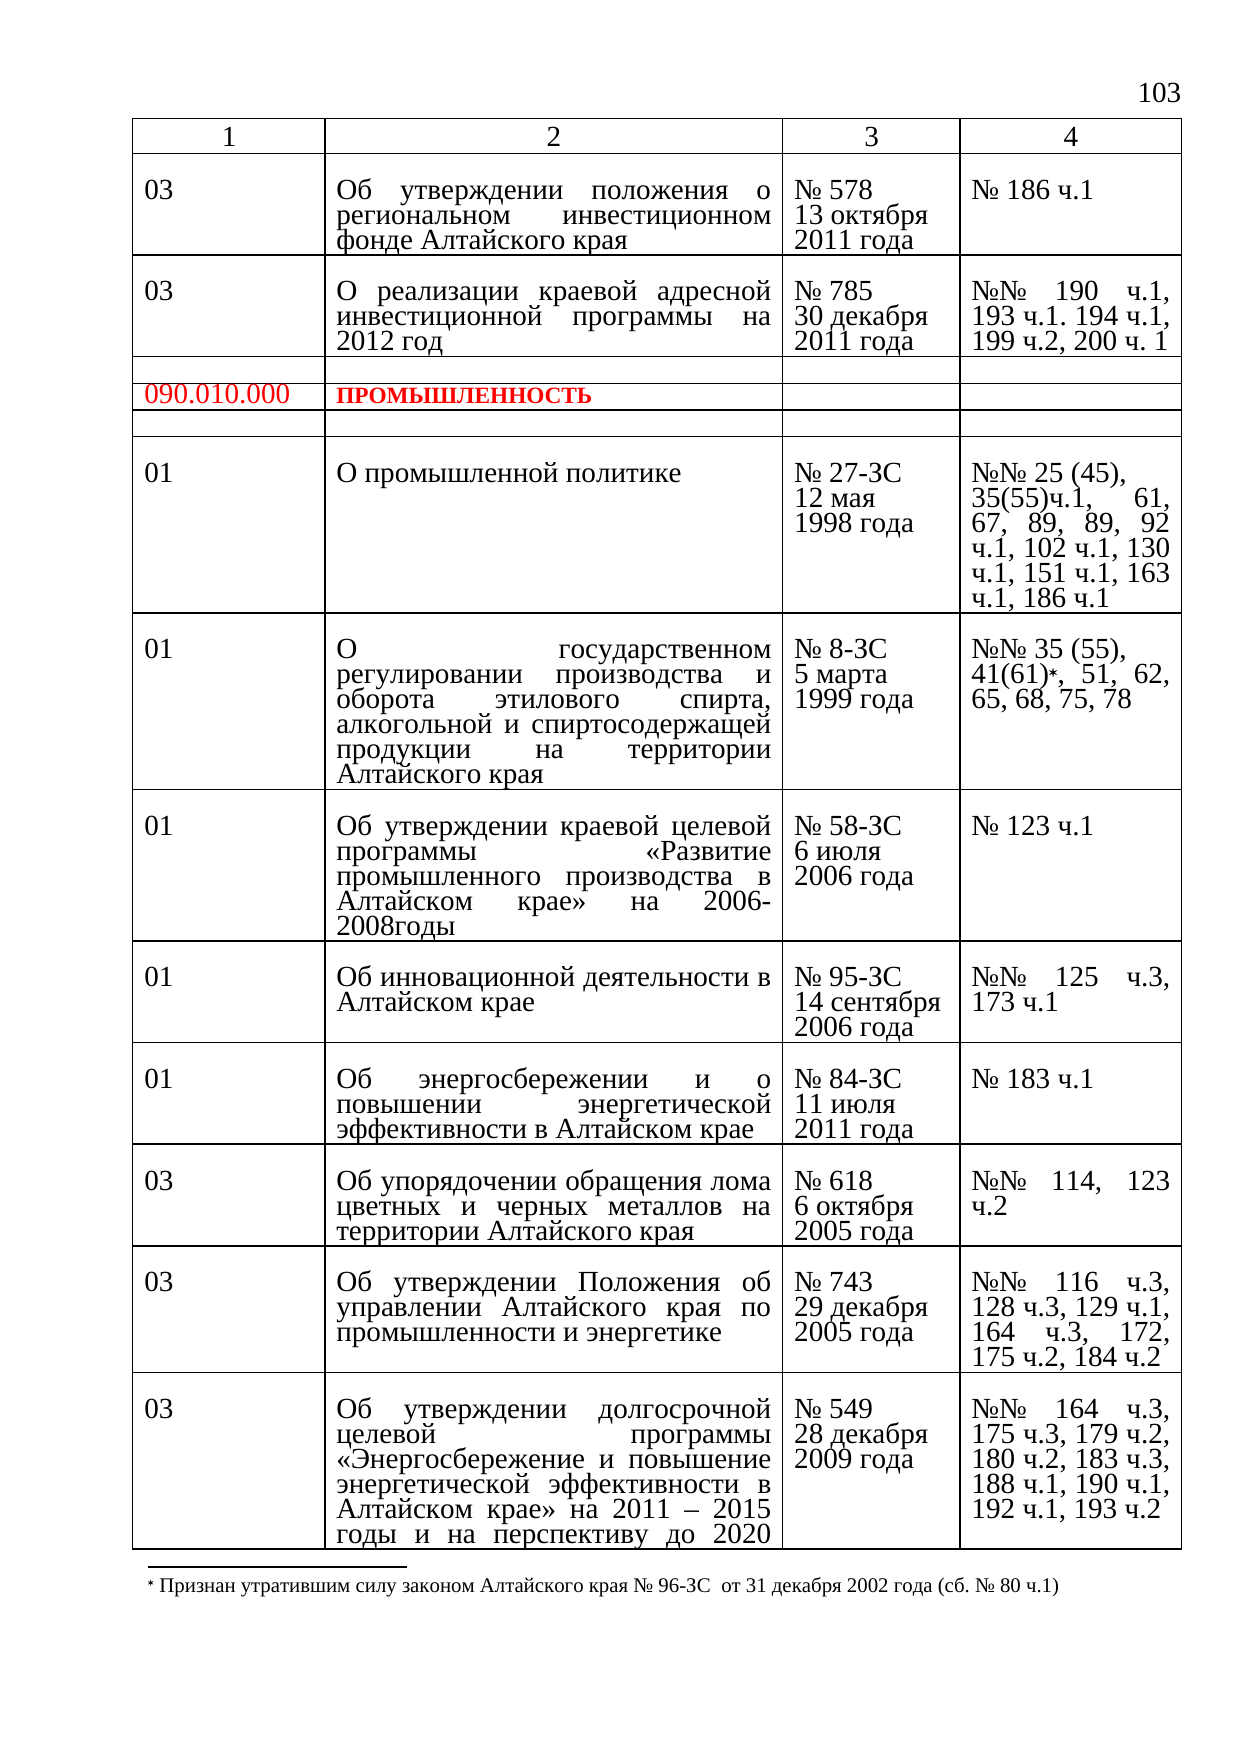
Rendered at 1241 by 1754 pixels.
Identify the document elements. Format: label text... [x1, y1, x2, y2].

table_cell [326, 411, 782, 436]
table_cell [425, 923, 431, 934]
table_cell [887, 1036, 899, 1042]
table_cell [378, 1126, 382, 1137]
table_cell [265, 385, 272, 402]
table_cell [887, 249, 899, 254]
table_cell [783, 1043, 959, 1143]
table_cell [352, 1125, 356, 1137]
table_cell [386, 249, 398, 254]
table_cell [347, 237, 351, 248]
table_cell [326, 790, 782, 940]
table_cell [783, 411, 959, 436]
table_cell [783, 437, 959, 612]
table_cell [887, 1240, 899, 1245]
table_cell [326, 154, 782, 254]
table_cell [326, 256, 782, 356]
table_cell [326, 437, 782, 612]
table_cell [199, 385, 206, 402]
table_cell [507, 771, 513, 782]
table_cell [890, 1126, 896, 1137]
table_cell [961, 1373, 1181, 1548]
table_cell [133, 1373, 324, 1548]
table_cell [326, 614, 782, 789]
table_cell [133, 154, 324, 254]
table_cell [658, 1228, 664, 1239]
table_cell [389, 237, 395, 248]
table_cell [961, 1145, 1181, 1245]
table_header 4 [961, 119, 1181, 153]
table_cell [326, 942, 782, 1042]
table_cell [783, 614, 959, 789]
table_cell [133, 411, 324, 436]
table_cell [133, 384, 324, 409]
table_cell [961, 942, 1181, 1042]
table_header 2 [326, 119, 782, 153]
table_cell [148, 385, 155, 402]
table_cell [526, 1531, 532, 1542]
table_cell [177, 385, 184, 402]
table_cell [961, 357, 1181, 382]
table_header 3 [783, 119, 959, 153]
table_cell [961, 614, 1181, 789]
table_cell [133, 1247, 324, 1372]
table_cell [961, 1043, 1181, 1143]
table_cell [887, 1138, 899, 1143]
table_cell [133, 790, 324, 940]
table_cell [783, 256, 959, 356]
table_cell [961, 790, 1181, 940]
table_header 1 [133, 119, 324, 153]
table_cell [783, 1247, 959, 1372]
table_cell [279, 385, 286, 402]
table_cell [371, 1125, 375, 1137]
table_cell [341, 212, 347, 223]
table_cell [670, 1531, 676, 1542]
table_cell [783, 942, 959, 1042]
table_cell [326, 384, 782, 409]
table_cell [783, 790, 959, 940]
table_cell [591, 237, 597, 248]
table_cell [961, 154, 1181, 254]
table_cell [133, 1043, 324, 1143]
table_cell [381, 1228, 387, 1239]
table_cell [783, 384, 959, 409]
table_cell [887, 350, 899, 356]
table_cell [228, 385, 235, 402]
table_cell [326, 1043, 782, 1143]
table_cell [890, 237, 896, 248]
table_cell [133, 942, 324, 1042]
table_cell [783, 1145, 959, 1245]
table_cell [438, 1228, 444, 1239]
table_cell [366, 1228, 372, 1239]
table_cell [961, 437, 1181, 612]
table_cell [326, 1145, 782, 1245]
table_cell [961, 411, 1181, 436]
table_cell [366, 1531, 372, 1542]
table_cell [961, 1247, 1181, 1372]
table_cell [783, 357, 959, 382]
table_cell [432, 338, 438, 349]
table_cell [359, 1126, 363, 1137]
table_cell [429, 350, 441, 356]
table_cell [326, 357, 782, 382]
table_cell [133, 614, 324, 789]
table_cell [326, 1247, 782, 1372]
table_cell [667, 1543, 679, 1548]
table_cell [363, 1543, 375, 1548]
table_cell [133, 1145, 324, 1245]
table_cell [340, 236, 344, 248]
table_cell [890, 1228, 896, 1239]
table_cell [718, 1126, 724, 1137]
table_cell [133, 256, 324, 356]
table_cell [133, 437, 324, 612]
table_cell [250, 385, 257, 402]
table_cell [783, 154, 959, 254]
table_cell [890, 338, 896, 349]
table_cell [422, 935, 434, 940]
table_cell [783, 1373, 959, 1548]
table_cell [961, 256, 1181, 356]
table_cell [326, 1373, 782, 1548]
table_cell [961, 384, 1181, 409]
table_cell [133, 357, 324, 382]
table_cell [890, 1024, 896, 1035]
